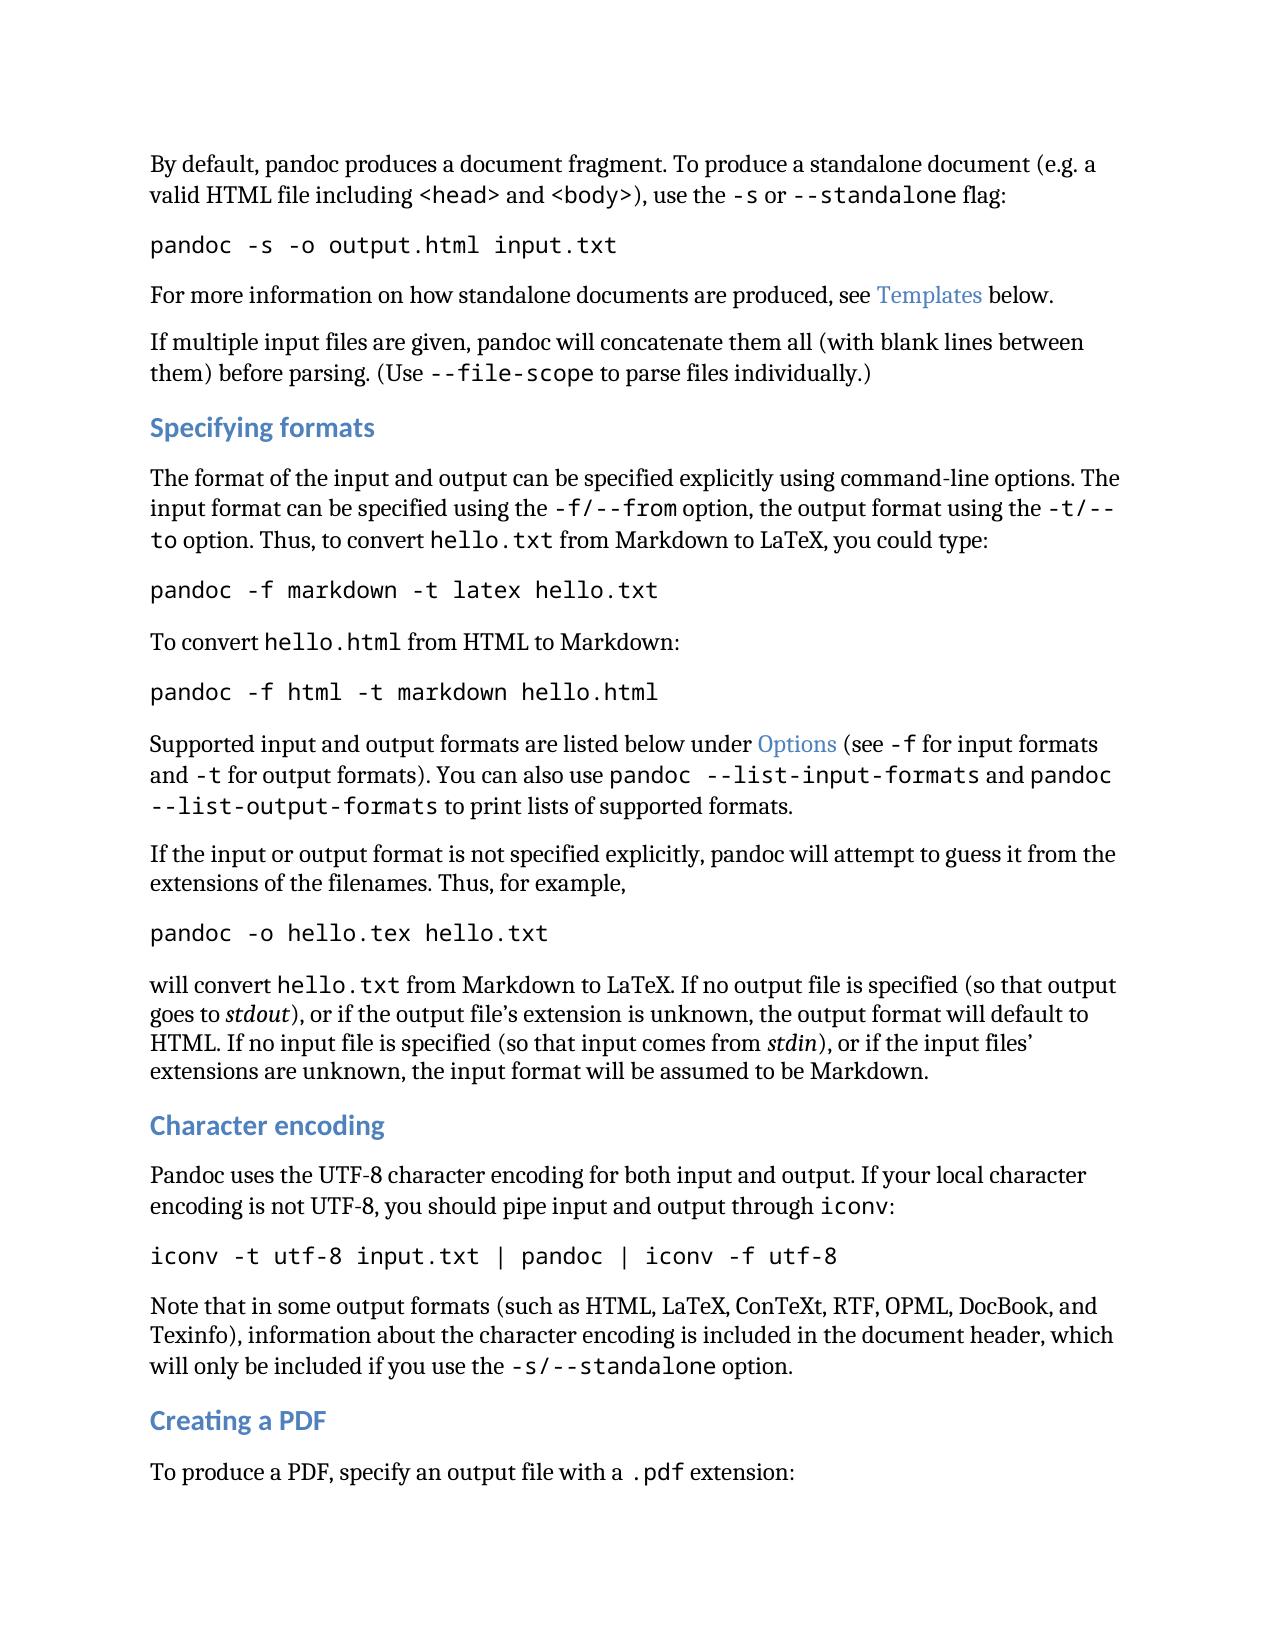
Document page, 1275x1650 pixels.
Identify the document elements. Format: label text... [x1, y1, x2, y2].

text pandoc -f html -t markdown hello.html [150, 676, 1125, 707]
text pandoc -f markdown -t latex hello.txt [150, 573, 1125, 605]
text pandoc -s -o output.html input.txt [150, 229, 1125, 260]
text Supported input and output formats are listed below under Options (see -f for input formats and -t for output formats). You can also use pandoc --list-input-formats and pandoc --list-output-formats to print lists of supported formats. [150, 728, 1125, 821]
text Pandoc uses the UTF-8 character encoding for both input and output. If your local character encoding is not UTF-8, you should pipe input and output through iconv: [150, 1161, 1125, 1221]
text Note that in some output formats (such as HTML, LaTeX, ConTeXt, RTF, OPML, DocBook, and Texinfo), information about the character encoding is included in the document header, which will only be included if you use the -s/--standalone option. [150, 1292, 1125, 1381]
text will convert hello.txt from Markdown to LaTeX. If no output file is specified (so that output goes to stdout), or if the output file’s extension is unknown, the output format will default to HTML. If no input file is specified (so that input comes from stdin), or if the input files’ extensions are unknown, the input format will be assumed to be Markdown. [150, 968, 1125, 1086]
subtitle Specifying formats [150, 409, 1125, 445]
text To produce a PDF, specify an output file with a .pdf extension: [150, 1456, 1125, 1487]
text If the input or output format is not specified explicitly, pandoc will attempt to guess it from the extensions of the filenames. Thus, for example, [150, 840, 1125, 898]
text For more information on how standalone documents are produced, see Templates below. [150, 281, 1125, 309]
text pandoc -o hello.tex hello.txt [150, 916, 1125, 948]
text By default, pandoc produces a document fragment. To produce a standalone document (e.g. a valid HTML file including <head> and <body>), use the -s or --standalone flag: [150, 150, 1125, 210]
subtitle Creating a PDF [150, 1402, 1125, 1437]
subtitle Character encoding [150, 1107, 1125, 1142]
text To convert hello.html from HTML to Markdown: [150, 626, 1125, 657]
text If multiple input files are given, pandoc will concatenate them all (with blank lines between them) before parsing. (Use --file-scope to parse files individually.) [150, 328, 1125, 388]
text iconv -t utf-8 input.txt | pandoc | iconv -f utf-8 [150, 1240, 1125, 1271]
text The format of the input and output can be specified explicitly using command-line options. The input format can be specified using the -f/--from option, the output format using the -t/--to option. Thus, to convert hello.txt from Markdown to LaTeX, you could type: [150, 463, 1125, 555]
